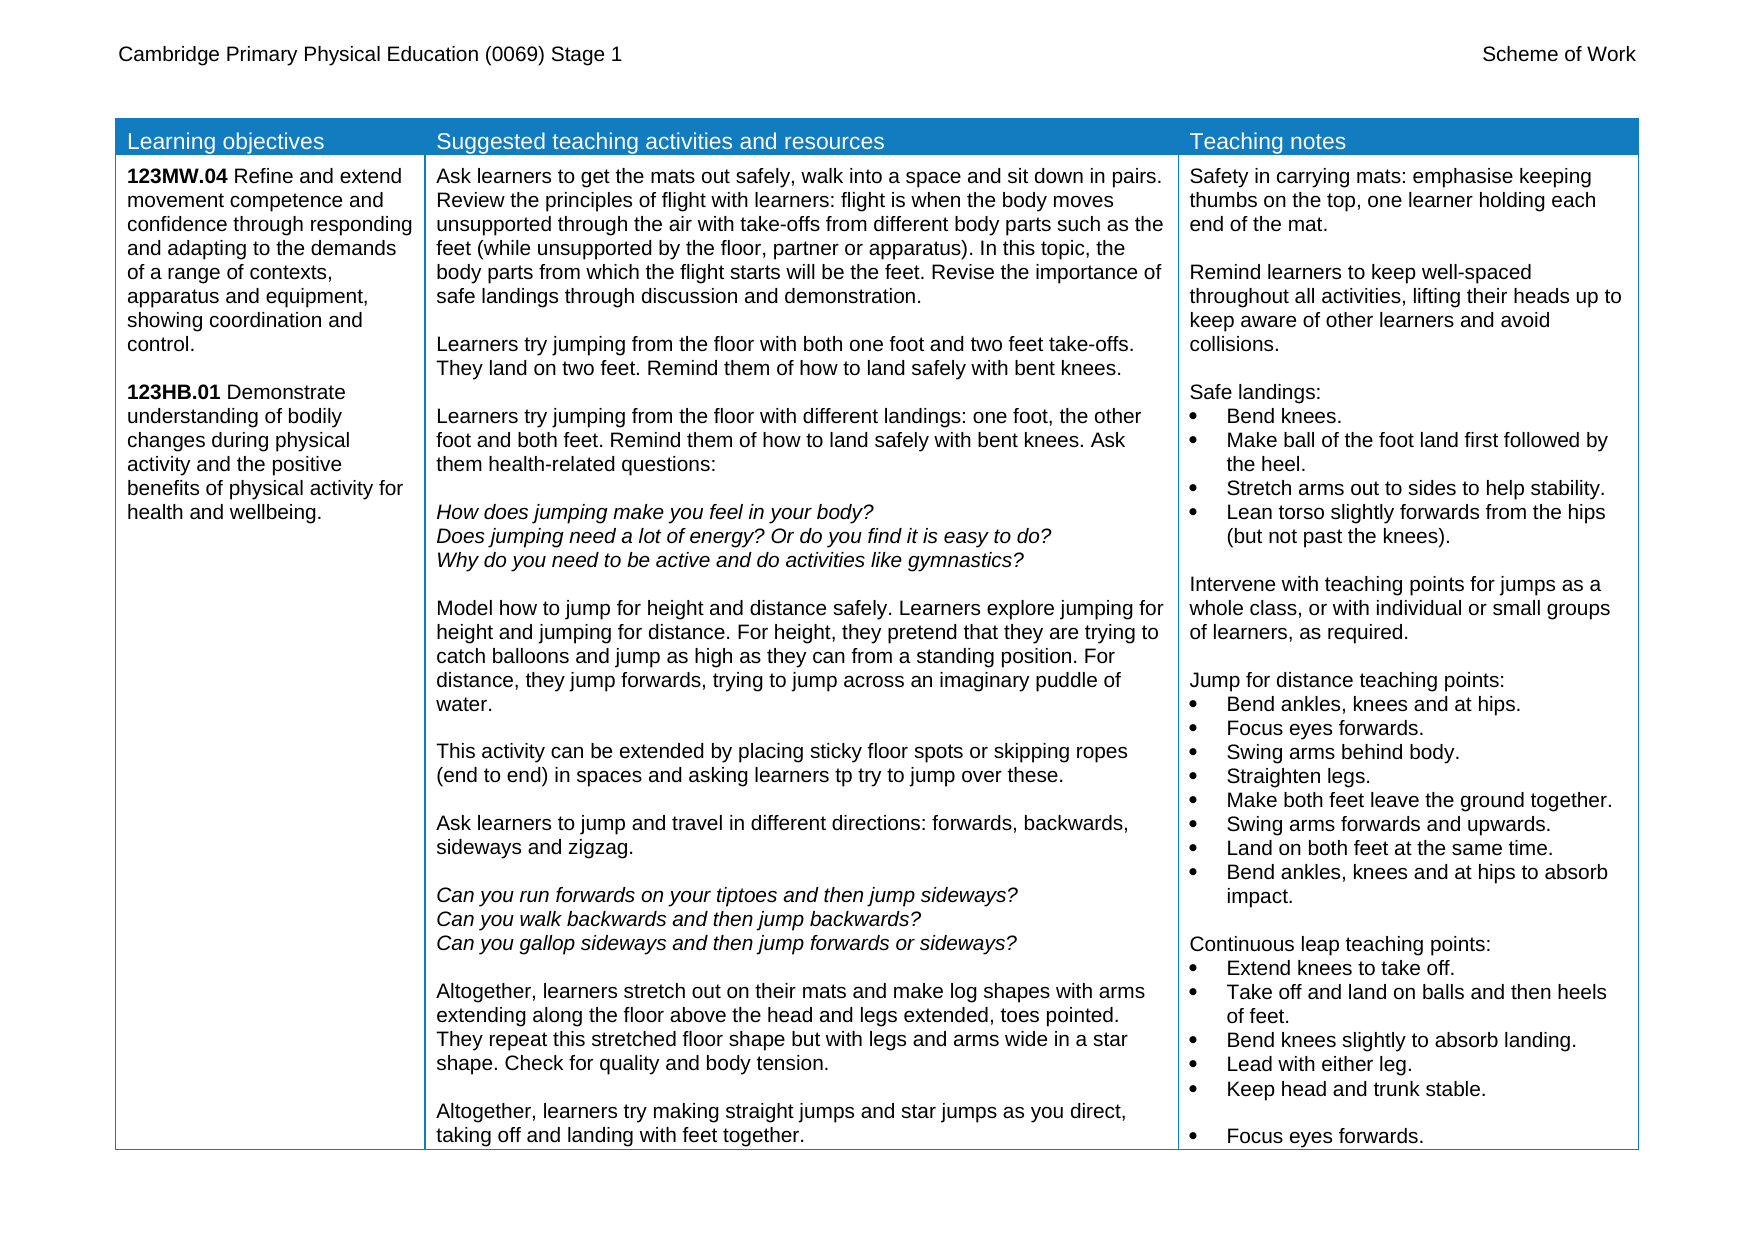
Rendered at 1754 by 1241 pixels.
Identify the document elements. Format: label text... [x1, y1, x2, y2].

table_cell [426, 155, 1178, 1148]
table_header Suggested teaching activities and resources [426, 119, 1178, 154]
table_header Teaching notes [1179, 119, 1638, 154]
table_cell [116, 155, 424, 1148]
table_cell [1179, 155, 1638, 1148]
table_header Learning objectives [116, 119, 424, 154]
